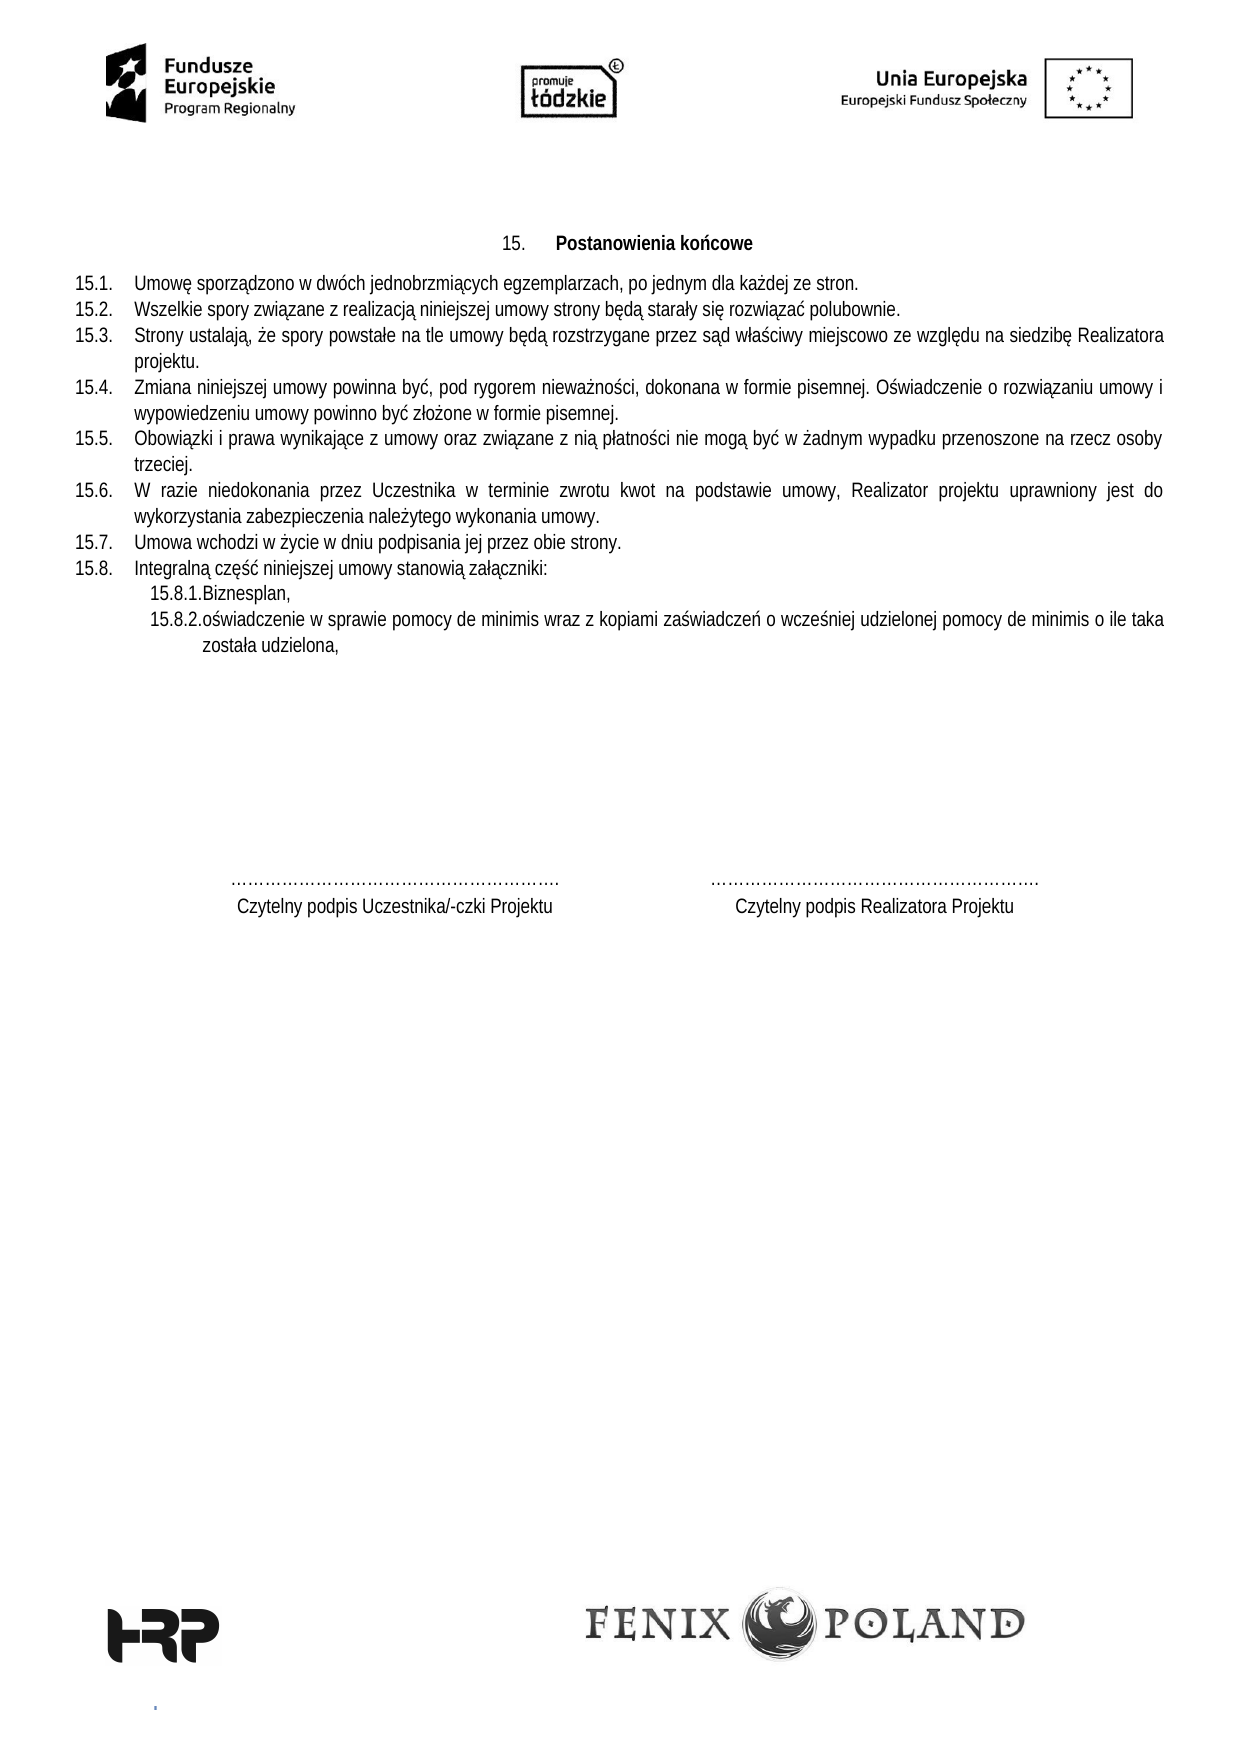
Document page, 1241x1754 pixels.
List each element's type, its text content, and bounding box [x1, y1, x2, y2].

table_header …………………………………………………. Czytelny podpis Uczestnika/-czki Projektu [140, 811, 620, 949]
text Strony ustalają, że spory powstałe na tle umowy będą rozstrzygane przez sąd właściwy miejscowo ze względu na siedzibę Realizatora projektu. [75, 323, 1165, 373]
list Biznesplan, [150, 581, 1165, 605]
table_header …………………………………………………. Czytelny podpis Realizatora Projektu [620, 811, 1100, 949]
picture [581, 1585, 1027, 1666]
picture [104, 1606, 222, 1666]
list oświadczenie w sprawie pomocy de minimis wraz z kopiami zaświadczeń o wcześniej udzielonej pomocy de minimis o ile taka została udzielona, [150, 607, 1165, 657]
text Wszelkie spory związane z realizacją niniejszej umowy strony będą starały się rozwiązać polubownie. [75, 297, 1165, 321]
text W razie niedokonania przez Uczestnika w terminie zwrotu kwot na podstawie umowy, Realizator projektu uprawniony jest do wykorzystania zabezpieczenia należytego wykonania umowy. [75, 478, 1165, 528]
list Postanowienia końcowe [90, 231, 1165, 255]
text Umowa wchodzi w życie w dniu podpisania jej przez obie strony. [75, 529, 1165, 553]
text Umowę sporządzono w dwóch jednobrzmiących egzemplarzach, po jednym dla każdej ze stron. [75, 271, 1165, 295]
text Zmiana niniejszej umowy powinna być, pod rygorem nieważności, dokonana w formie pisemnej. Oświadczenie o rozwiązaniu umowy i wypowiedzeniu umowy powinno być złożone w formie pisemnej. [75, 374, 1165, 424]
text Obowiązki i prawa wynikające z umowy oraz związane z nią płatności nie mogą być w żadnym wypadku przenoszone na rzecz osoby trzeciej. [75, 426, 1165, 476]
text Integralną część niniejszej umowy stanowią załączniki: [75, 555, 1165, 579]
picture [92, 28, 1148, 142]
